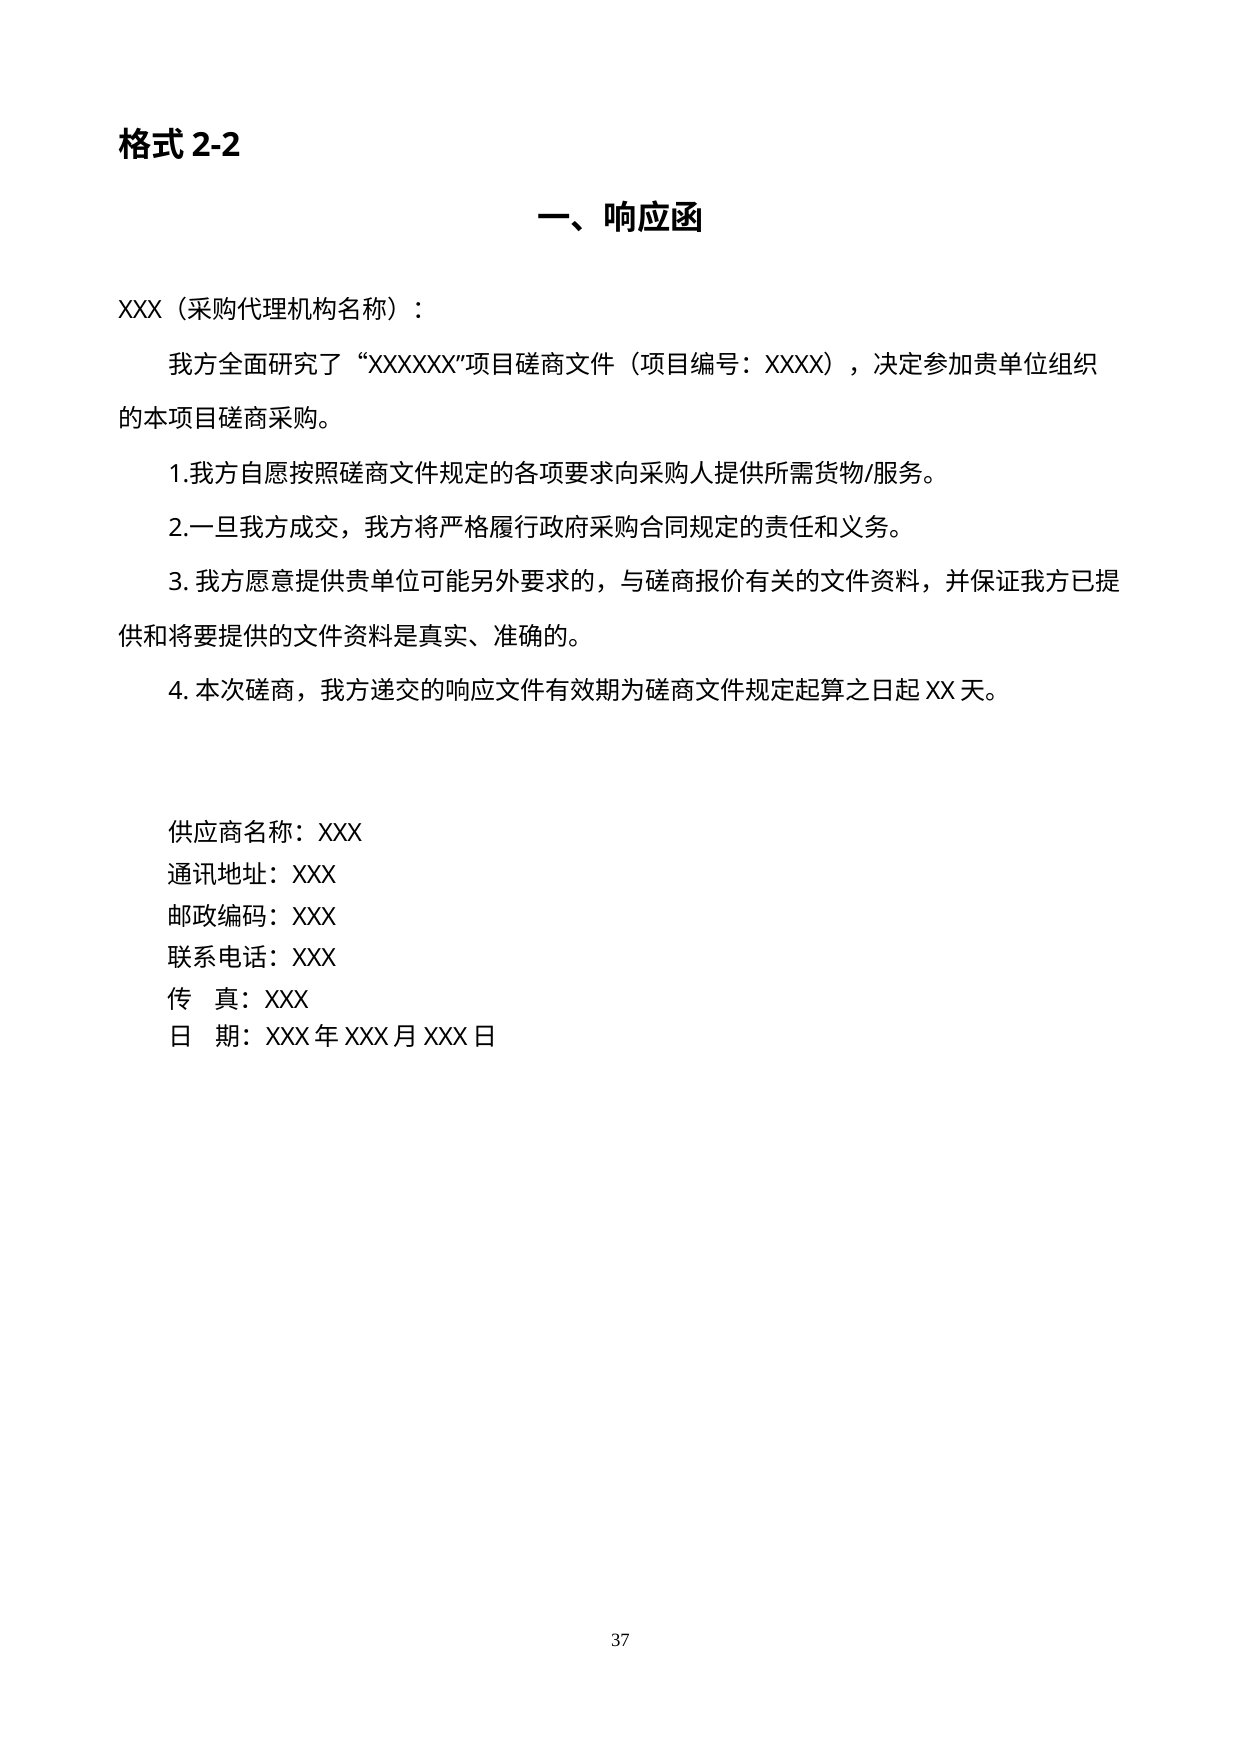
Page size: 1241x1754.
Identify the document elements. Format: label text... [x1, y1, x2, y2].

text 供应商名称：XXX [118, 808, 1122, 850]
text 1.我方自愿按照磋商文件规定的各项要求向采购人提供所需货物/服务。 [118, 453, 1122, 489]
text 格式2-2 [118, 118, 1122, 167]
text 邮政编码：XXX [118, 892, 1122, 933]
text 2.一旦我方成交，我方将严格履行政府采购合同规定的责任和义务。 [118, 507, 1122, 544]
text 联系电话：XXX [118, 933, 1122, 975]
text 3. 我方愿意提供贵单位可能另外要求的，与磋商报价有关的文件资料，并保证我方已提供和将要提供的文件资料是真实、准确的。 [118, 562, 1122, 652]
text 通讯地址：XXX [118, 850, 1122, 892]
text 4. 本次磋商，我方递交的响应文件有效期为磋商文件规定起算之日起XX天。 [118, 671, 1122, 707]
text 传 真：XXX [118, 975, 1122, 1017]
text 日 期：XXX年XXX月XXX日格式2-3 [118, 1017, 1122, 1053]
text 我方全面研究了“XXXXXX”项目磋商文件（项目编号：XXXX），决定参加贵单位组织的本项目磋商采购。 [118, 344, 1122, 435]
text XXX（采购代理机构名称）： [118, 290, 1122, 326]
text 一、响应函 [118, 191, 1122, 239]
